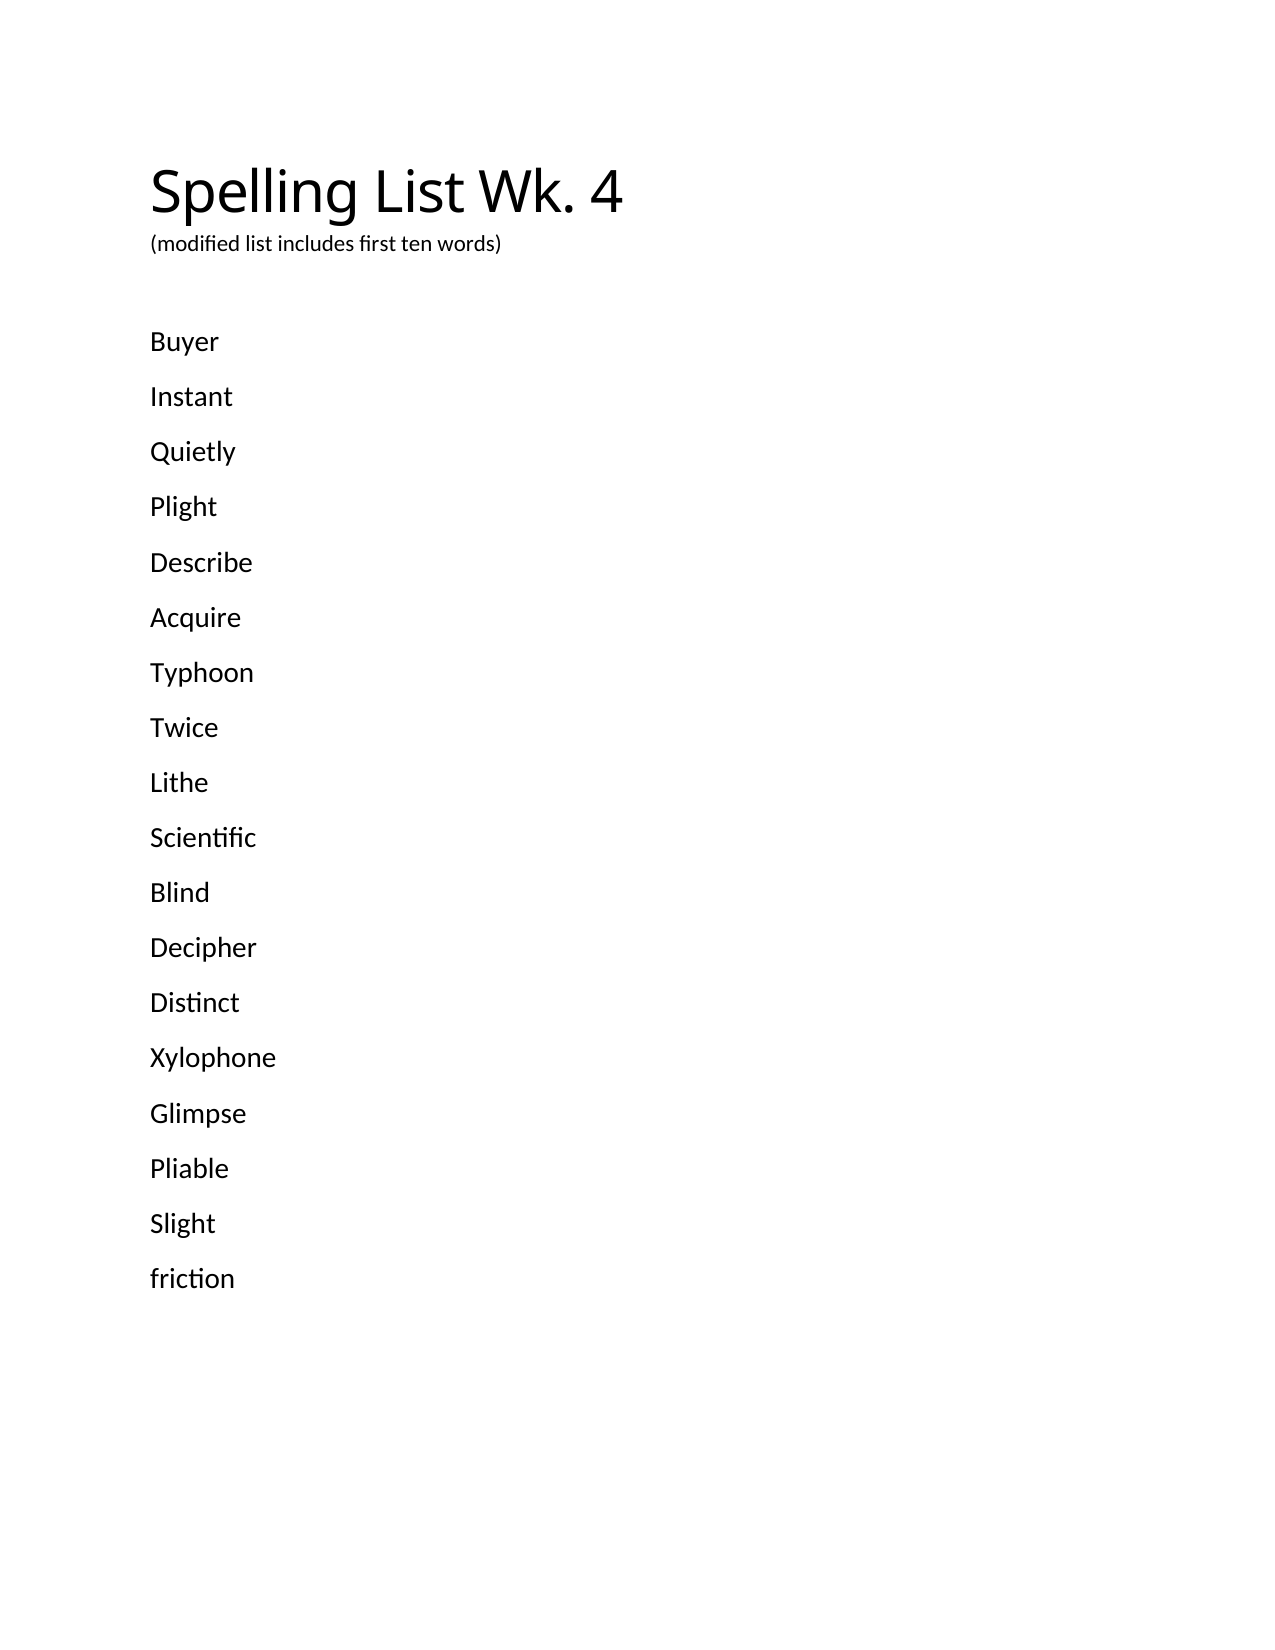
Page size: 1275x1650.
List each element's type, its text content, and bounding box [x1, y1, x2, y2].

title Spelling List Wk. 4 [150, 150, 1125, 229]
text Lithe [150, 764, 1125, 800]
text Pliable [150, 1150, 1125, 1185]
text Instant [150, 378, 1125, 414]
text Buyer [150, 323, 1125, 359]
text Quietly [150, 433, 1125, 469]
text Blind [150, 874, 1125, 910]
text Decipher [150, 929, 1125, 965]
text Glimpse [150, 1095, 1125, 1130]
text Describe [150, 544, 1125, 579]
text Twice [150, 709, 1125, 744]
text Distinct [150, 984, 1125, 1020]
text Xylophone [150, 1039, 1125, 1075]
text (modified list includes first ten words) [150, 229, 1125, 257]
text friction [150, 1260, 1125, 1296]
text Plight [150, 488, 1125, 524]
text Acquire [150, 599, 1125, 634]
text Slight [150, 1205, 1125, 1241]
text Typhoon [150, 654, 1125, 689]
text Scientific [150, 819, 1125, 855]
